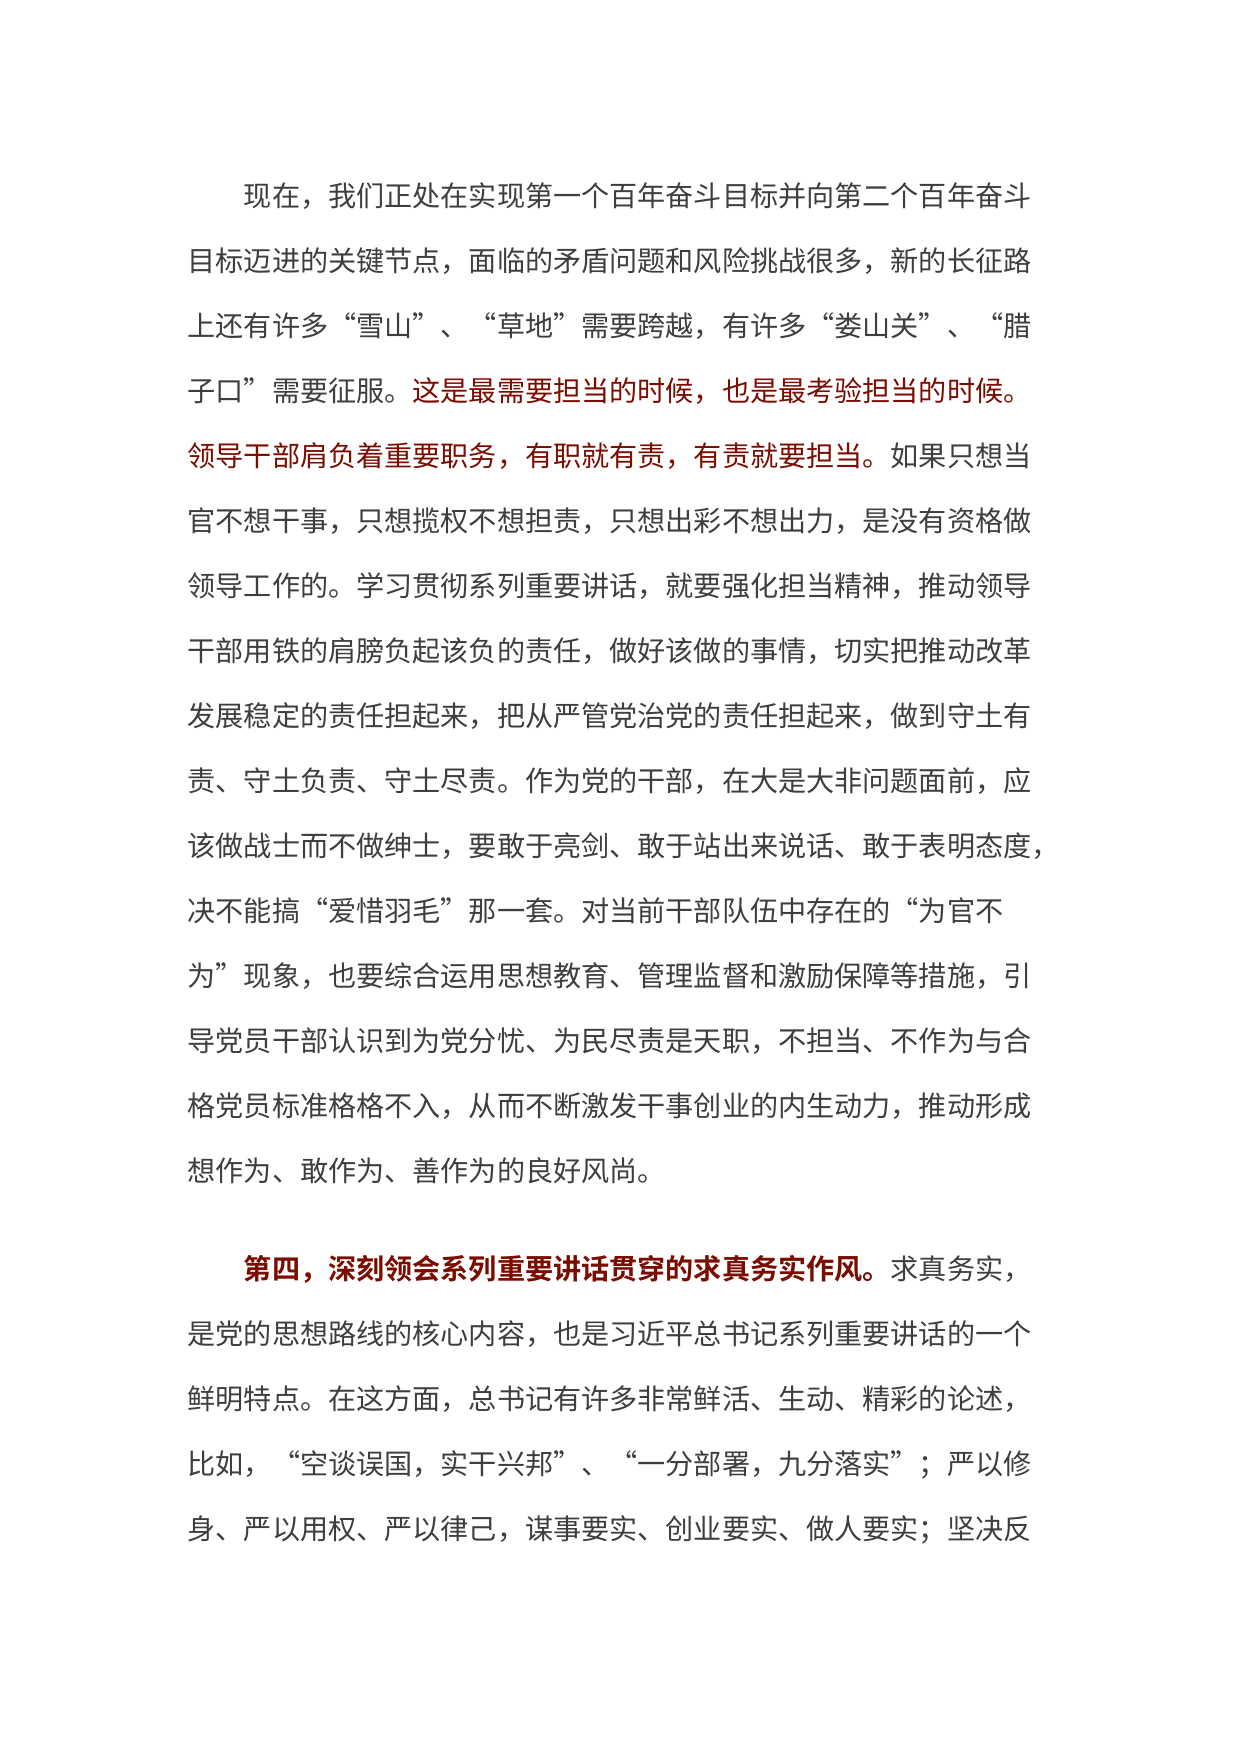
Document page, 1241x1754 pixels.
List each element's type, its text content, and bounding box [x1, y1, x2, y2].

text 现在，我们正处在实现第一个百年奋斗目标并向第二个百年奋斗目标迈进的关键节点，面临的矛盾问题和风险挑战很多，新的长征路上还有许多“雪山”、“草地”需要跨越，有许多“娄山关”、“腊子口”需要征服。这是最需要担当的时候，也是最考验担当的时候。领导干部肩负着重要职务，有职就有责，有责就要担当。如果只想当官不想干事，只想揽权不想担责，只想出彩不想出力，是没有资格做领导工作的。学习贯彻系列重要讲话，就要强化担当精神，推动领导干部用铁的肩膀负起该负的责任，做好该做的事情，切实把推动改革发展稳定的责任担起来，把从严管党治党的责任担起来，做到守土有责、守土负责、守土尽责。作为党的干部，在大是大非问题面前，应该做战士而不做绅士，要敢于亮剑、敢于站出来说话、敢于表明态度，决不能搞“爱惜羽毛”那一套。对当前干部队伍中存在的“为官不为”现象，也要综合运用思想教育、管理监督和激励保障等措施，引导党员干部认识到为党分忧、为民尽责是天职，不担当、不作为与合格党员标准格格不入，从而不断激发干事创业的内生动力，推动形成想作为、敢作为、善作为的良好风尚。 [187, 162, 1053, 1202]
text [187, 1234, 1053, 1559]
